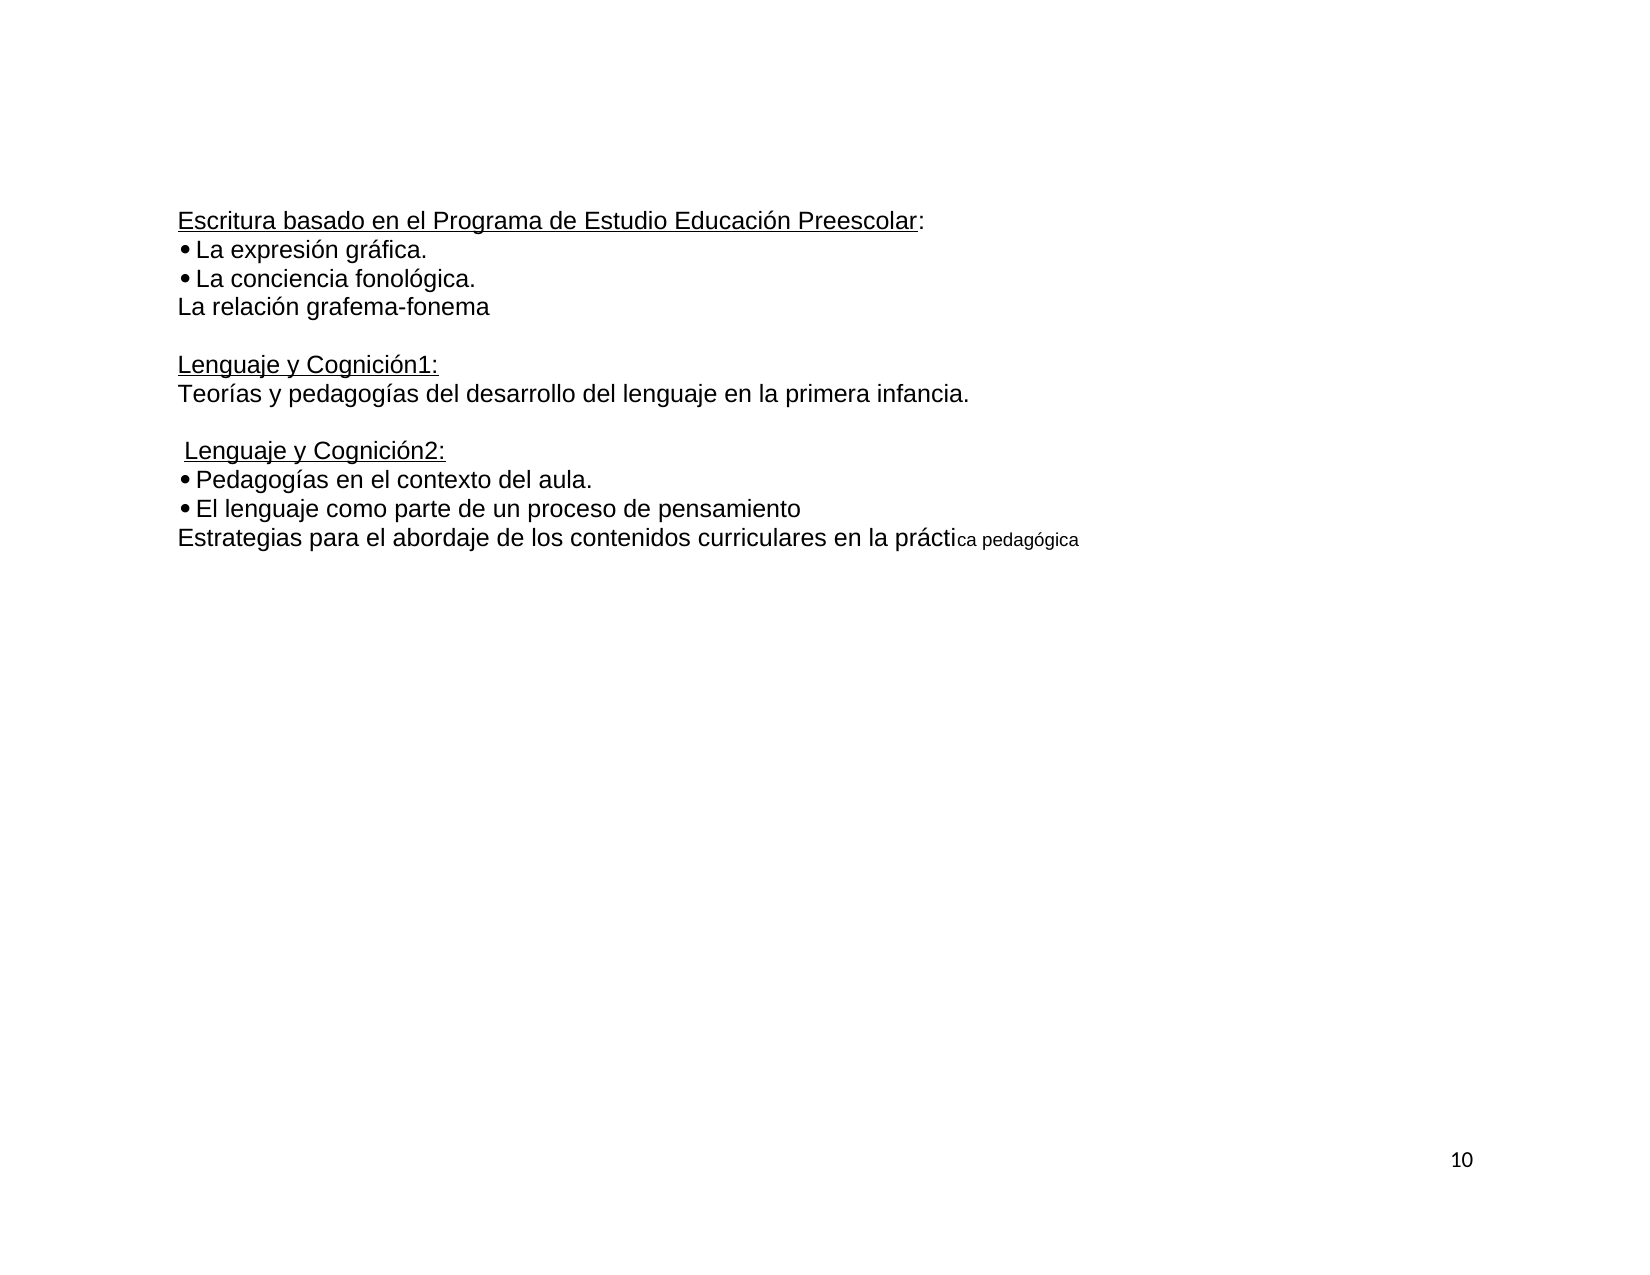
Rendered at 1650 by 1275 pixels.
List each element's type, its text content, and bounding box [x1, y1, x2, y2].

list Lenguaje y Cognición1: [177, 350, 1473, 379]
list El lenguaje como parte de un proceso de pensamiento [181, 494, 1473, 523]
list La expresión gráfica. [181, 235, 1473, 263]
text La relación grafema-fonema [177, 292, 1473, 321]
list Pedagogías en el contexto del aula. [181, 465, 1473, 494]
list Teorías y pedagogías del desarrollo del lenguaje en la primera infancia. [177, 379, 1473, 407]
text Estrategias para el abordaje de los contenidos curriculares en la práctica pedagógica [177, 523, 1473, 551]
list La conciencia fonológica. [181, 263, 1473, 292]
list Lenguaje y Cognición2: [177, 436, 1473, 465]
text Escritura basado en el Programa de Estudio Educación Preescolar: [177, 206, 1473, 235]
